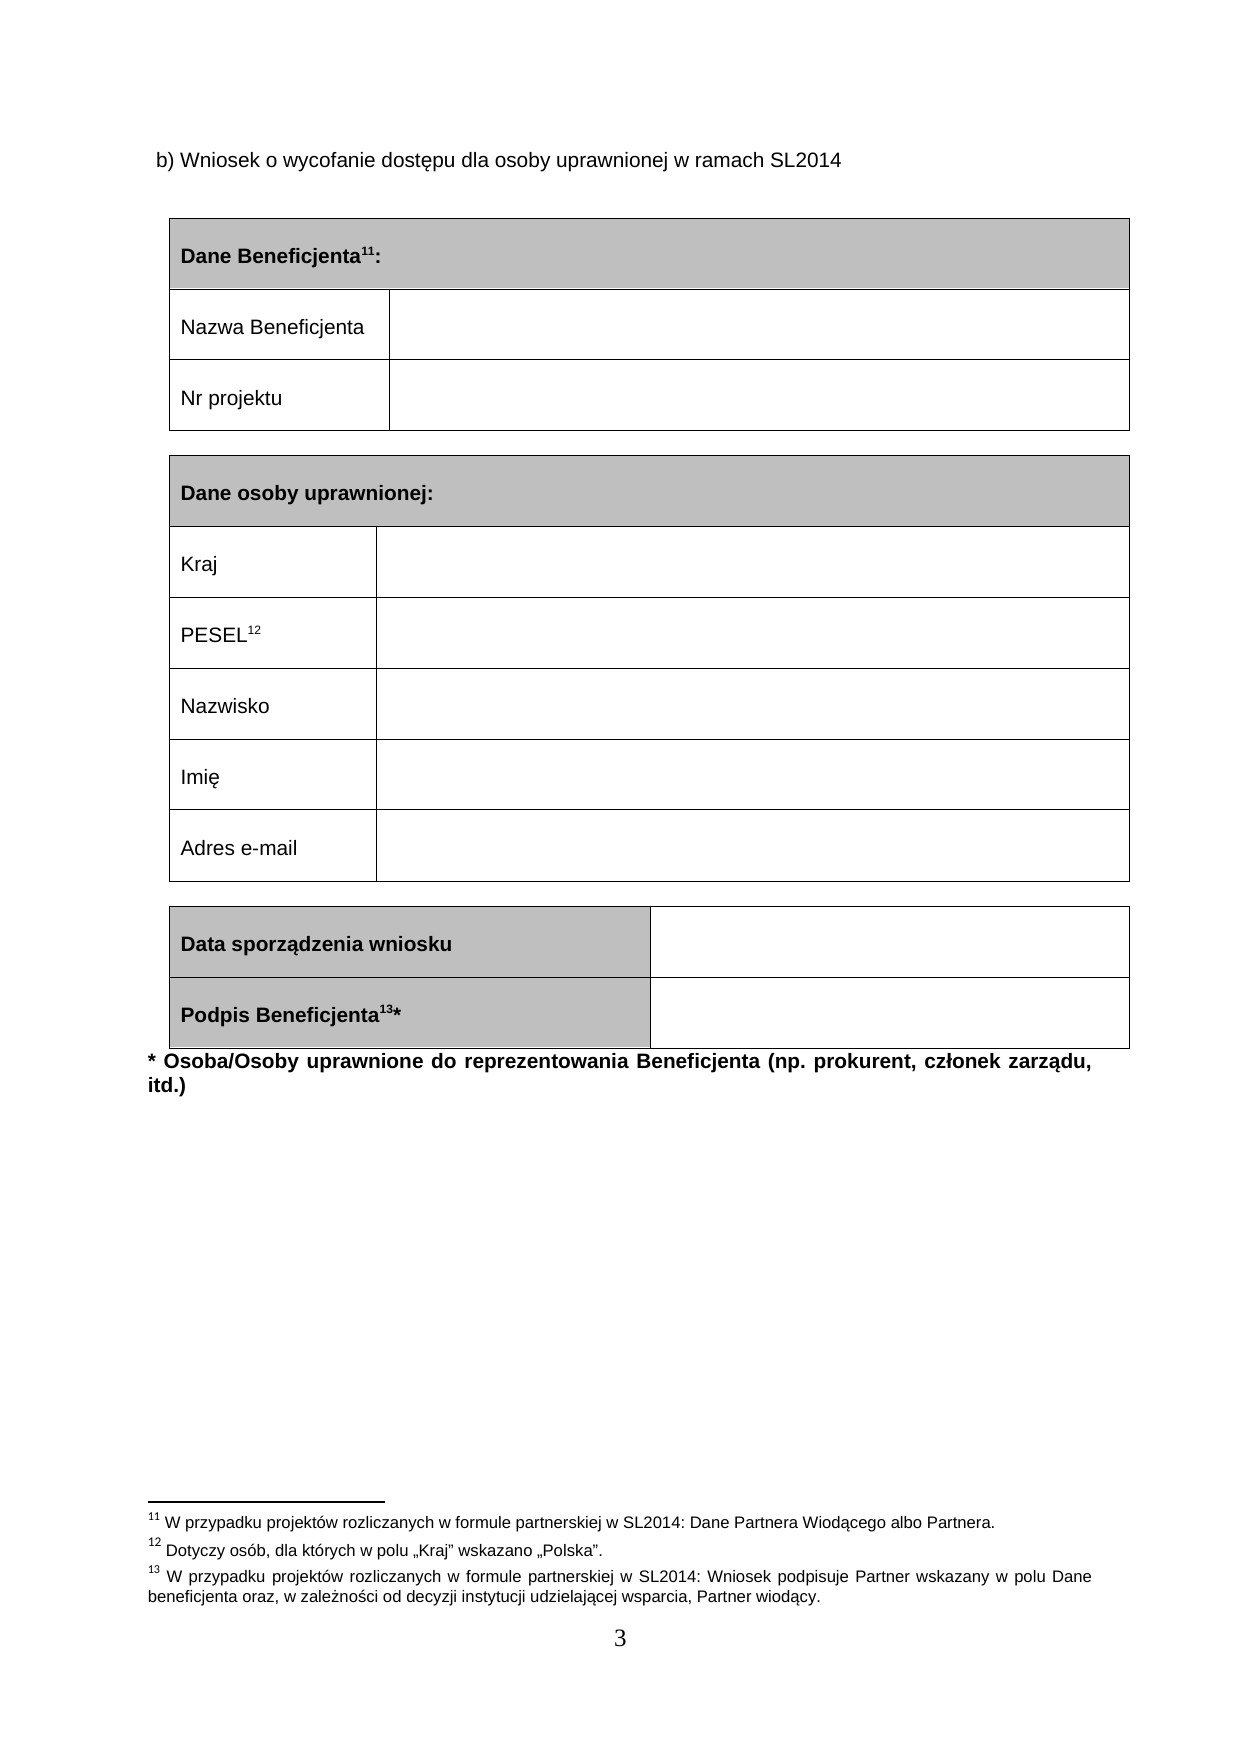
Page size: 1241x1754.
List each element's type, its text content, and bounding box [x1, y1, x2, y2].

table_cell Adres e-mail [170, 810, 376, 881]
table_header Data sporządzenia wniosku [170, 907, 650, 977]
table_cell [651, 978, 1129, 1047]
table_cell Nazwisko [170, 669, 376, 738]
table_cell Nazwa Beneficjenta [170, 290, 389, 359]
table_cell PESEL [170, 598, 376, 668]
table_cell [377, 810, 1129, 881]
table_cell Kraj [170, 527, 376, 597]
text *b) Wniosek o wycofanie dostępu dla osoby uprawnionej w ramach SL2014 [148, 148, 1093, 172]
table_cell [390, 360, 1129, 430]
table_cell [377, 527, 1129, 597]
text * Osoba/Osoby uprawnione do reprezentowania Beneficjenta (np. prokurent, członek zarządu, itd.) [148, 1048, 1093, 1096]
table_header [651, 907, 1129, 977]
table_header Dane Beneficjenta: [170, 219, 1129, 288]
table_cell Podpis Beneficjenta* [170, 978, 650, 1047]
table_cell [377, 740, 1129, 809]
table_cell [377, 598, 1129, 668]
table_cell Imię [170, 740, 376, 809]
table_header Dane osoby uprawnionej: [170, 456, 1129, 526]
table_cell Nr projektu [170, 360, 389, 430]
table_cell [377, 669, 1129, 738]
table_cell [390, 290, 1129, 359]
